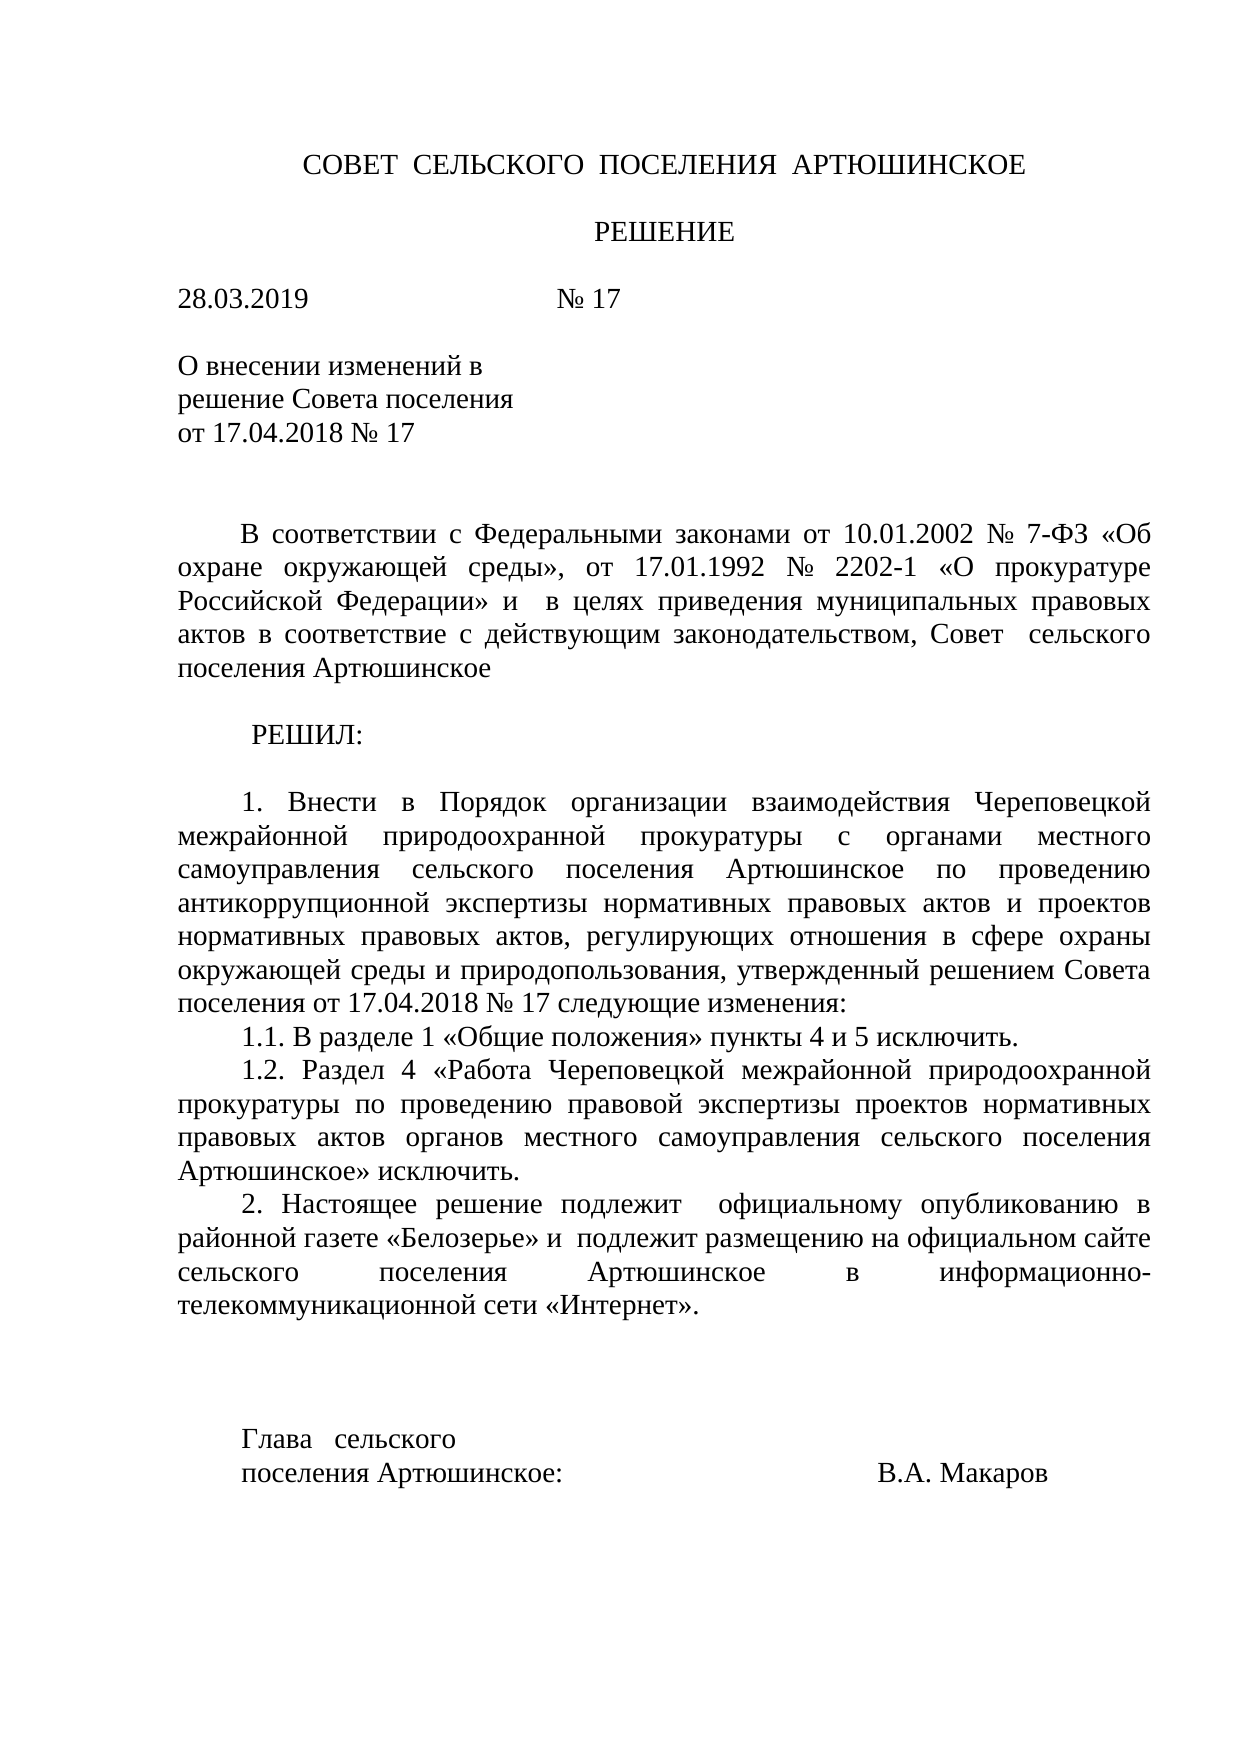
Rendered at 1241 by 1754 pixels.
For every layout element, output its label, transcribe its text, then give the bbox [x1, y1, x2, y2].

text 1. Внести в Порядок организации взаимодействия Череповецкой межрайонной природоохранной прокуратуры с органами местного самоуправления сельского поселения Артюшинское по проведению антикоррупционной экспертизы нормативных правовых актов и проектов нормативных правовых актов, регулирующих отношения в сфере охраны окружающей среды и природопользования, утвержденный решением Совета поселения от 17.04.2018 № 17 следующие изменения: [177, 784, 1152, 1019]
text 1.1. В разделе 1 «Общие положения» пункты 4 и 5 исключить. [177, 1019, 1152, 1052]
text О внесении изменений в [177, 348, 641, 382]
text 1.2. Раздел 4 «Работа Череповецкой межрайонной природоохранной прокуратуры по проведению правовой экспертизы проектов нормативных правовых актов органов местного самоуправления сельского поселения Артюшинское» исключить. [177, 1052, 1152, 1187]
text РЕШЕНИЕ [177, 214, 1152, 247]
text поселения Артюшинское: В.А. Макаров [177, 1455, 1152, 1488]
text В соответствии с Федеральными законами от 10.01.2002 № 7-ФЗ «Об охране окружающей среды», от 17.01.1992 № 2202-1 «О прокуратуре Российской Федерации» и в целях приведения муниципальных правовых актов в соответствие с действующим законодательством, Совет сельского поселения Артюшинское [177, 516, 1152, 683]
text РЕШИЛ: [177, 717, 1152, 751]
text от 17.04.2018 № 17 [177, 415, 641, 449]
text 2. Настоящее решение подлежит официальному опубликованию в районной газете «Белозерье» и подлежит размещению на официальном сайте сельского поселения Артюшинское в информационно-телекоммуникационной сети «Интернет». [177, 1187, 1152, 1321]
text Глава сельского [177, 1421, 1152, 1455]
text 28.03.2019 № 17 [177, 281, 1152, 314]
text СОВЕТ СЕЛЬСКОГО ПОСЕЛЕНИЯ АРТЮШИНСКОЕ [177, 147, 1152, 180]
text решение Совета поселения [177, 382, 641, 415]
